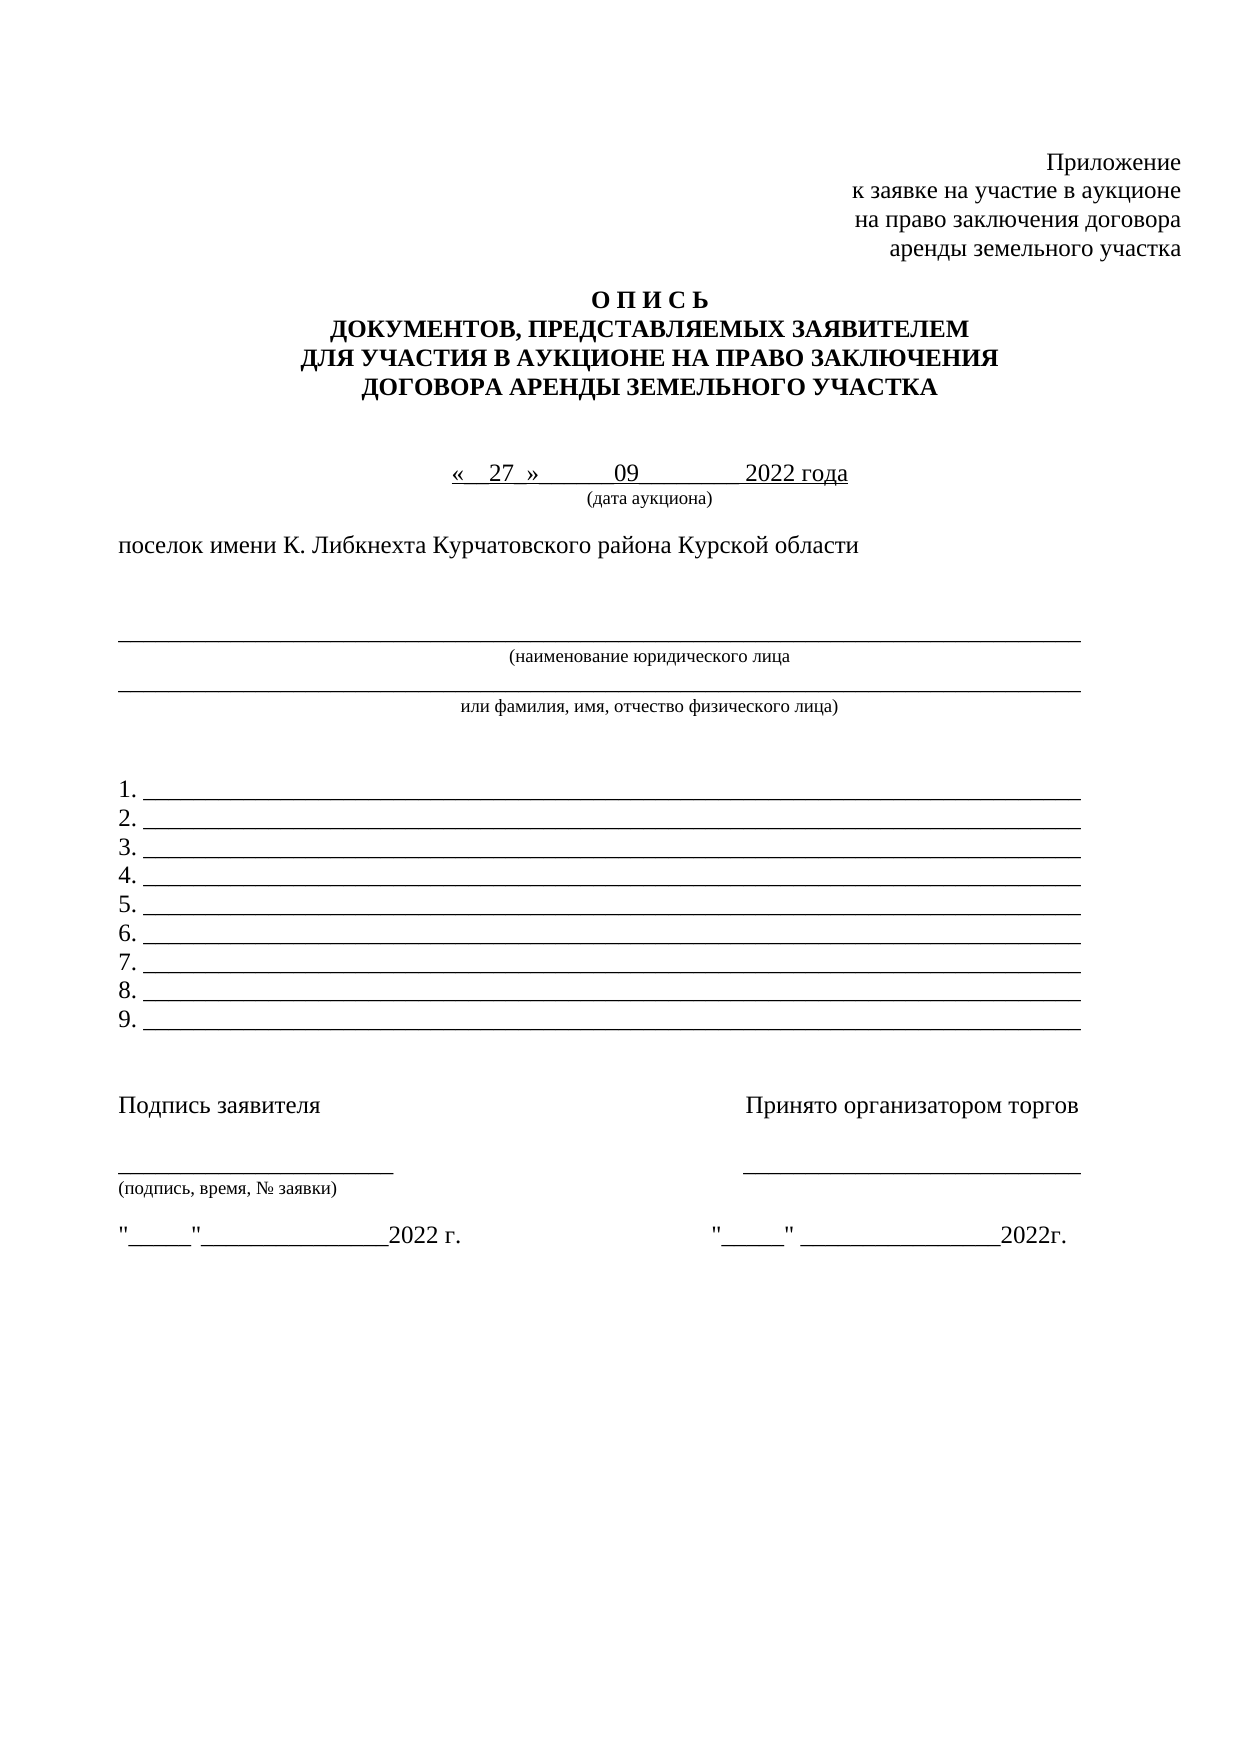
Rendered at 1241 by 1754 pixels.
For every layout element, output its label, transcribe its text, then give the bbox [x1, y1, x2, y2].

text поселок имени К. Либкнехта Курчатовского района Курской области [118, 530, 1181, 559]
text 3. ___________________________________________________________________________ [118, 832, 1181, 861]
text ДОКУМЕНТОВ, ПРЕДСТАВЛЯЕМЫХ ЗАЯВИТЕЛЕМ [118, 314, 1181, 343]
text _____________________________________________________________________________ [118, 616, 1181, 645]
text Подпись заявителя Принято организатором торгов [118, 1091, 1181, 1119]
text на право заключения договора [118, 204, 1181, 233]
text (дата аукциона) [118, 487, 1181, 508]
text ______________________ ___________________________ [118, 1148, 1181, 1177]
text «__27_»______09________ 2022 года [118, 458, 1181, 487]
text 1. ___________________________________________________________________________ [118, 774, 1181, 803]
text 6. ___________________________________________________________________________ [118, 918, 1181, 947]
text ДОГОВОРА АРЕНДЫ ЗЕМЕЛЬНОГО УЧАСТКА [118, 372, 1181, 401]
text _____________________________________________________________________________ [118, 666, 1181, 695]
text 4. ___________________________________________________________________________ [118, 861, 1181, 889]
text Приложение [118, 147, 1181, 176]
text 9. ___________________________________________________________________________ [118, 1004, 1181, 1033]
text "_____"_______________2022 г. "_____" ________________2022г. [118, 1220, 1181, 1249]
text О П И С Ь [118, 286, 1181, 314]
text (наименование юридического лица [118, 645, 1181, 666]
text 7. ___________________________________________________________________________ [118, 947, 1181, 976]
text аренды земельного участка [118, 233, 1181, 262]
text или фамилия, имя, отчество физического лица) [118, 695, 1181, 717]
text 8. ___________________________________________________________________________ [118, 976, 1181, 1004]
text 5. ___________________________________________________________________________ [118, 889, 1181, 918]
text к заявке на участие в аукционе [118, 176, 1181, 204]
text ДЛЯ УЧАСТИЯ В АУКЦИОНЕ НА ПРАВО ЗАКЛЮЧЕНИЯ [118, 343, 1181, 372]
text (подпись, время, № заявки) [118, 1177, 1181, 1198]
text 2. ___________________________________________________________________________ [118, 803, 1181, 832]
